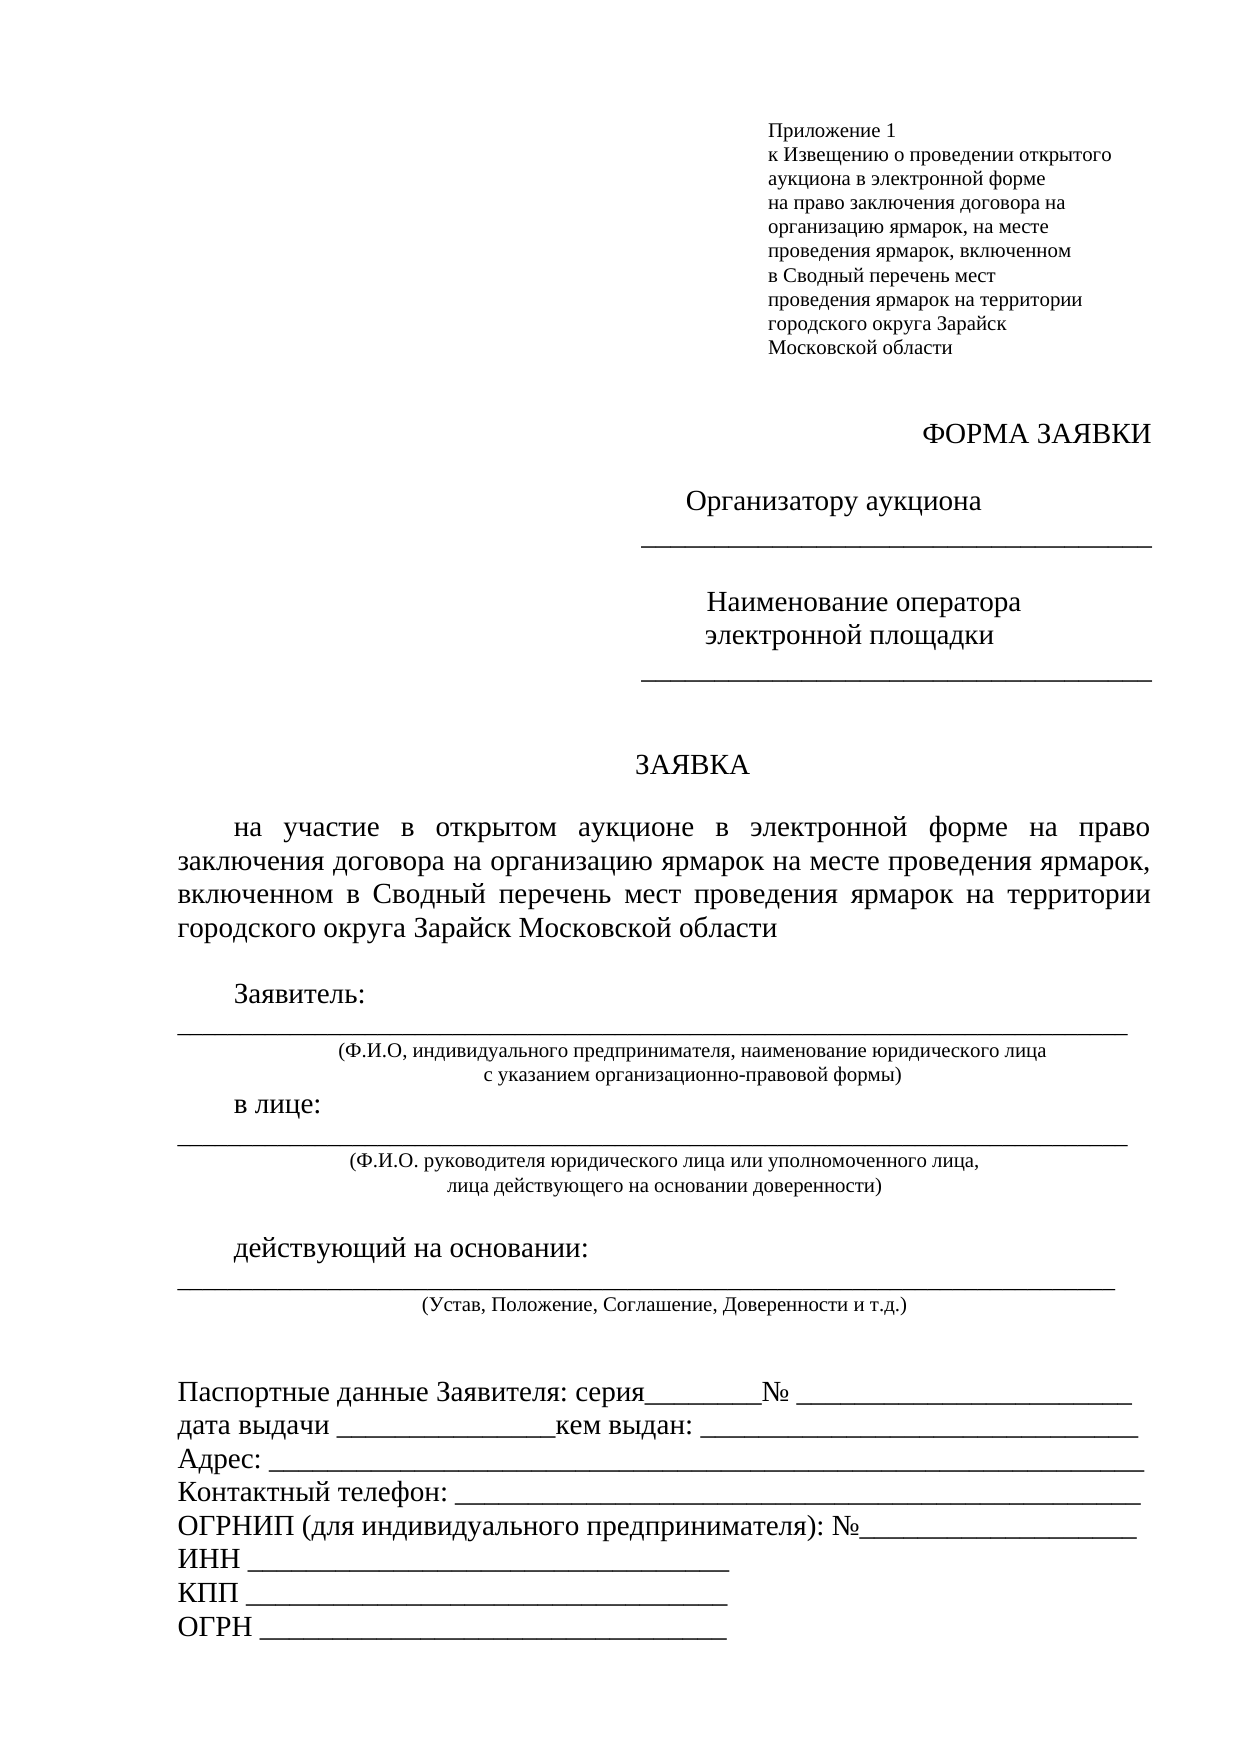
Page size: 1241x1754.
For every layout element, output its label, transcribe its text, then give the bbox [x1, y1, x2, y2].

text проведения ярмарок, включенном [177, 238, 1152, 262]
text в Сводный перечень мест [177, 262, 1152, 287]
text Организатору аукциона [177, 483, 1152, 517]
text ___________________________________ [177, 651, 1152, 684]
text к Извещению о проведении открытого [177, 142, 1152, 166]
text ЗАЯВКА [177, 747, 1152, 780]
text организацию ярмарок, на месте [177, 214, 1152, 238]
text (Устав, Положение, Соглашение, Доверенности и т.д.) [177, 1292, 1152, 1316]
text Паспортные данные Заявителя: серия________№ _______________________ [177, 1374, 1152, 1407]
text (Ф.И.О, индивидуального предпринимателя, наименование юридического лица [177, 1038, 1152, 1062]
text лица действующего на основании доверенности) [177, 1172, 1152, 1197]
text (Ф.И.О. руководителя юридического лица или уполномоченного лица, [177, 1148, 1152, 1172]
text дата выдачи _______________кем выдан: ______________________________ [177, 1407, 1152, 1441]
text действующий на основании: [177, 1230, 1152, 1264]
text ___________________________________________________________________________ [177, 1264, 1152, 1292]
text на участие в открытом аукционе в электронной форме на право заключения договора на организацию ярмарок на месте проведения ярмарок, включенном в Сводный перечень мест проведения ярмарок на территории городского округа Зарайск Московской области [177, 809, 1152, 943]
text аукциона в электронной форме [177, 166, 1152, 190]
text Приложение 1 [177, 118, 1152, 142]
text городского округа Зарайск [177, 311, 1152, 335]
text с указанием организационно-правовой формы) [177, 1062, 1152, 1086]
text ___________________________________ [177, 517, 1152, 550]
text на право заключения договора на [177, 190, 1152, 214]
text проведения ярмарок на территории [177, 287, 1152, 311]
text ОГРНИП (для индивидуального предпринимателя): №___________________ [177, 1508, 1152, 1542]
text ФОРМА ЗАЯВКИ [177, 416, 1152, 450]
text ИНН _________________________________ [177, 1542, 1152, 1575]
text Наименование оператора [177, 584, 1152, 617]
text в лице: [177, 1086, 1152, 1120]
text Адрес: ____________________________________________________________ [177, 1441, 1152, 1474]
text Московской области [177, 335, 1152, 359]
text Контактный телефон: _______________________________________________ [177, 1474, 1152, 1508]
text КПП _________________________________ [177, 1575, 1152, 1609]
text ____________________________________________________________________________ [177, 1120, 1152, 1148]
text ОГРН ________________________________ [177, 1609, 1152, 1642]
text электронной площадки [177, 617, 1152, 651]
text Заявитель: ____________________________________________________________________________ [177, 976, 1152, 1038]
